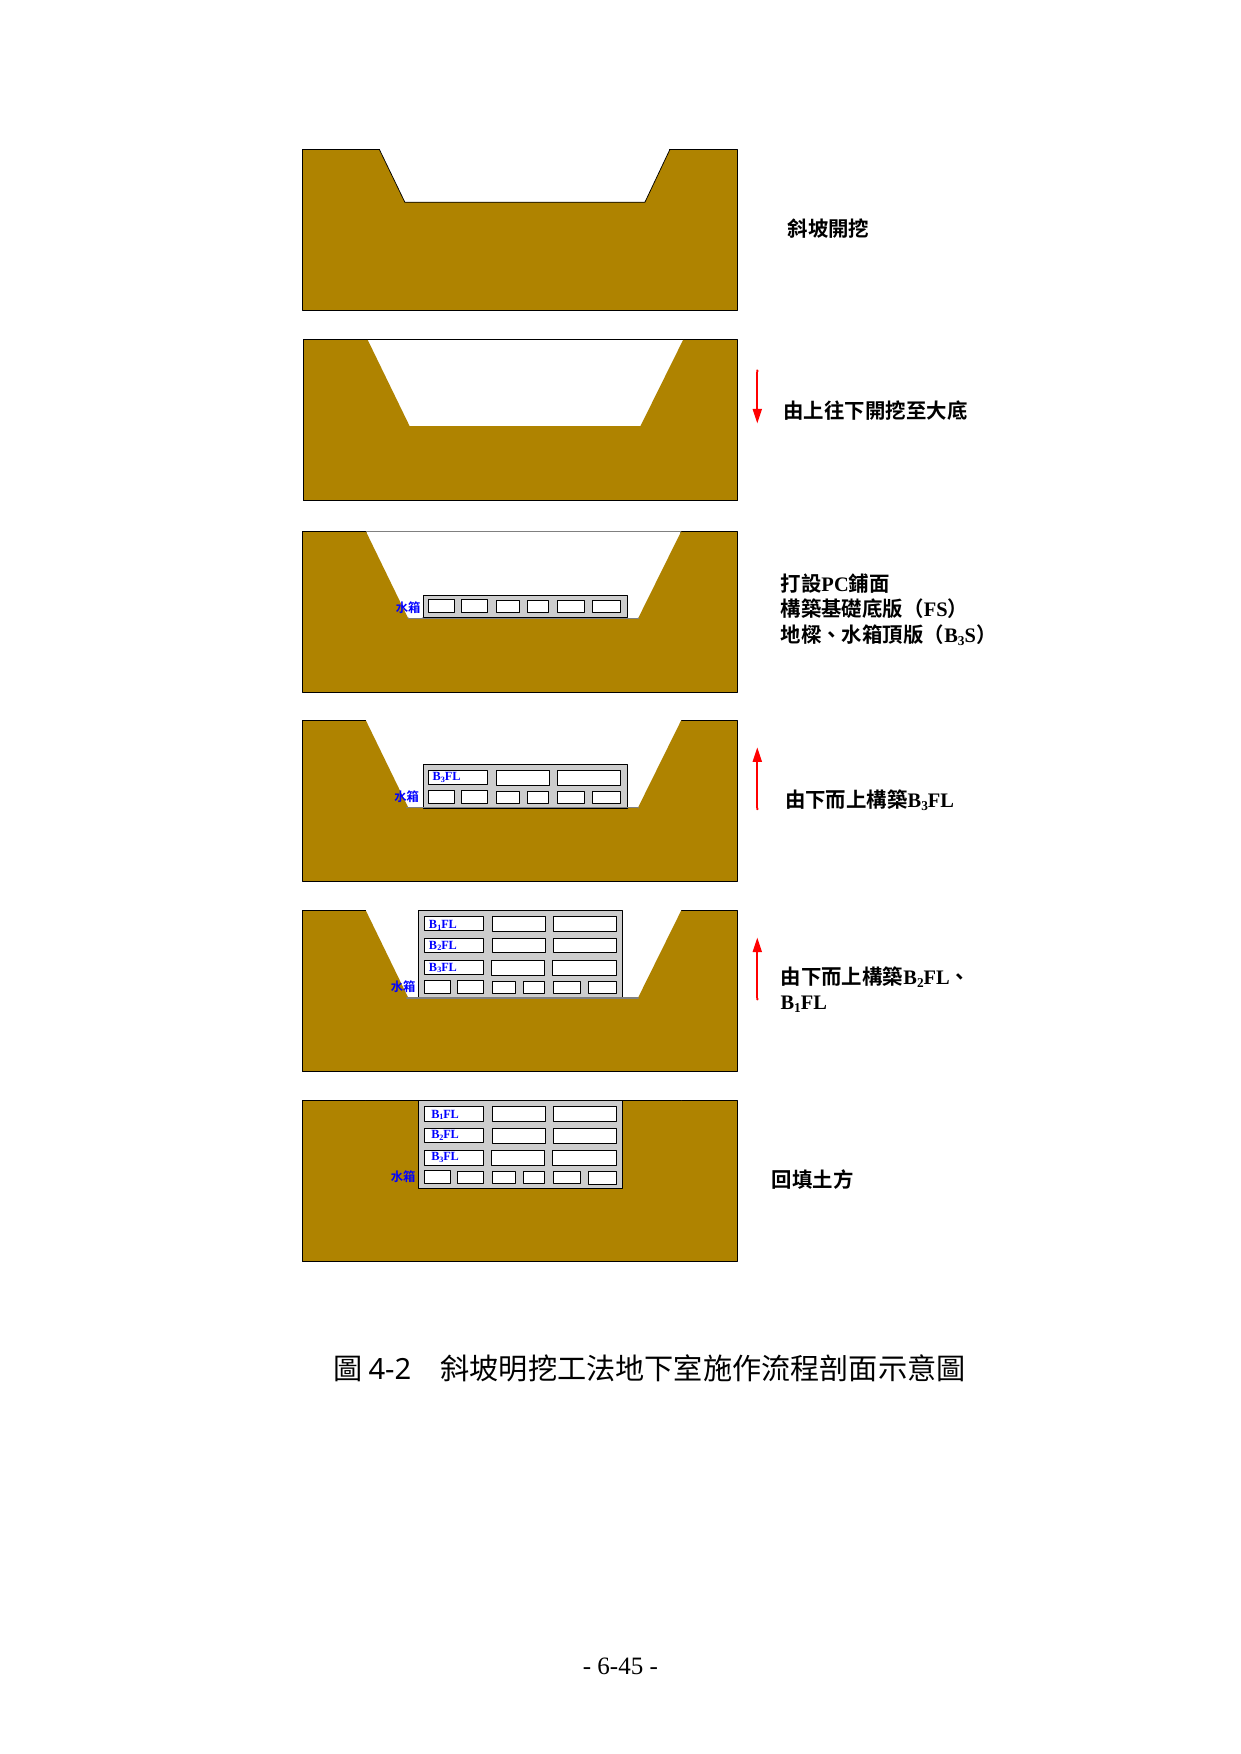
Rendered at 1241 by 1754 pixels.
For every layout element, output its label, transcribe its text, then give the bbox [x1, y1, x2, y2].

text 圖4-2 斜坡明挖工法地下室施作流程剖面示意圖 [206, 1346, 1092, 1388]
